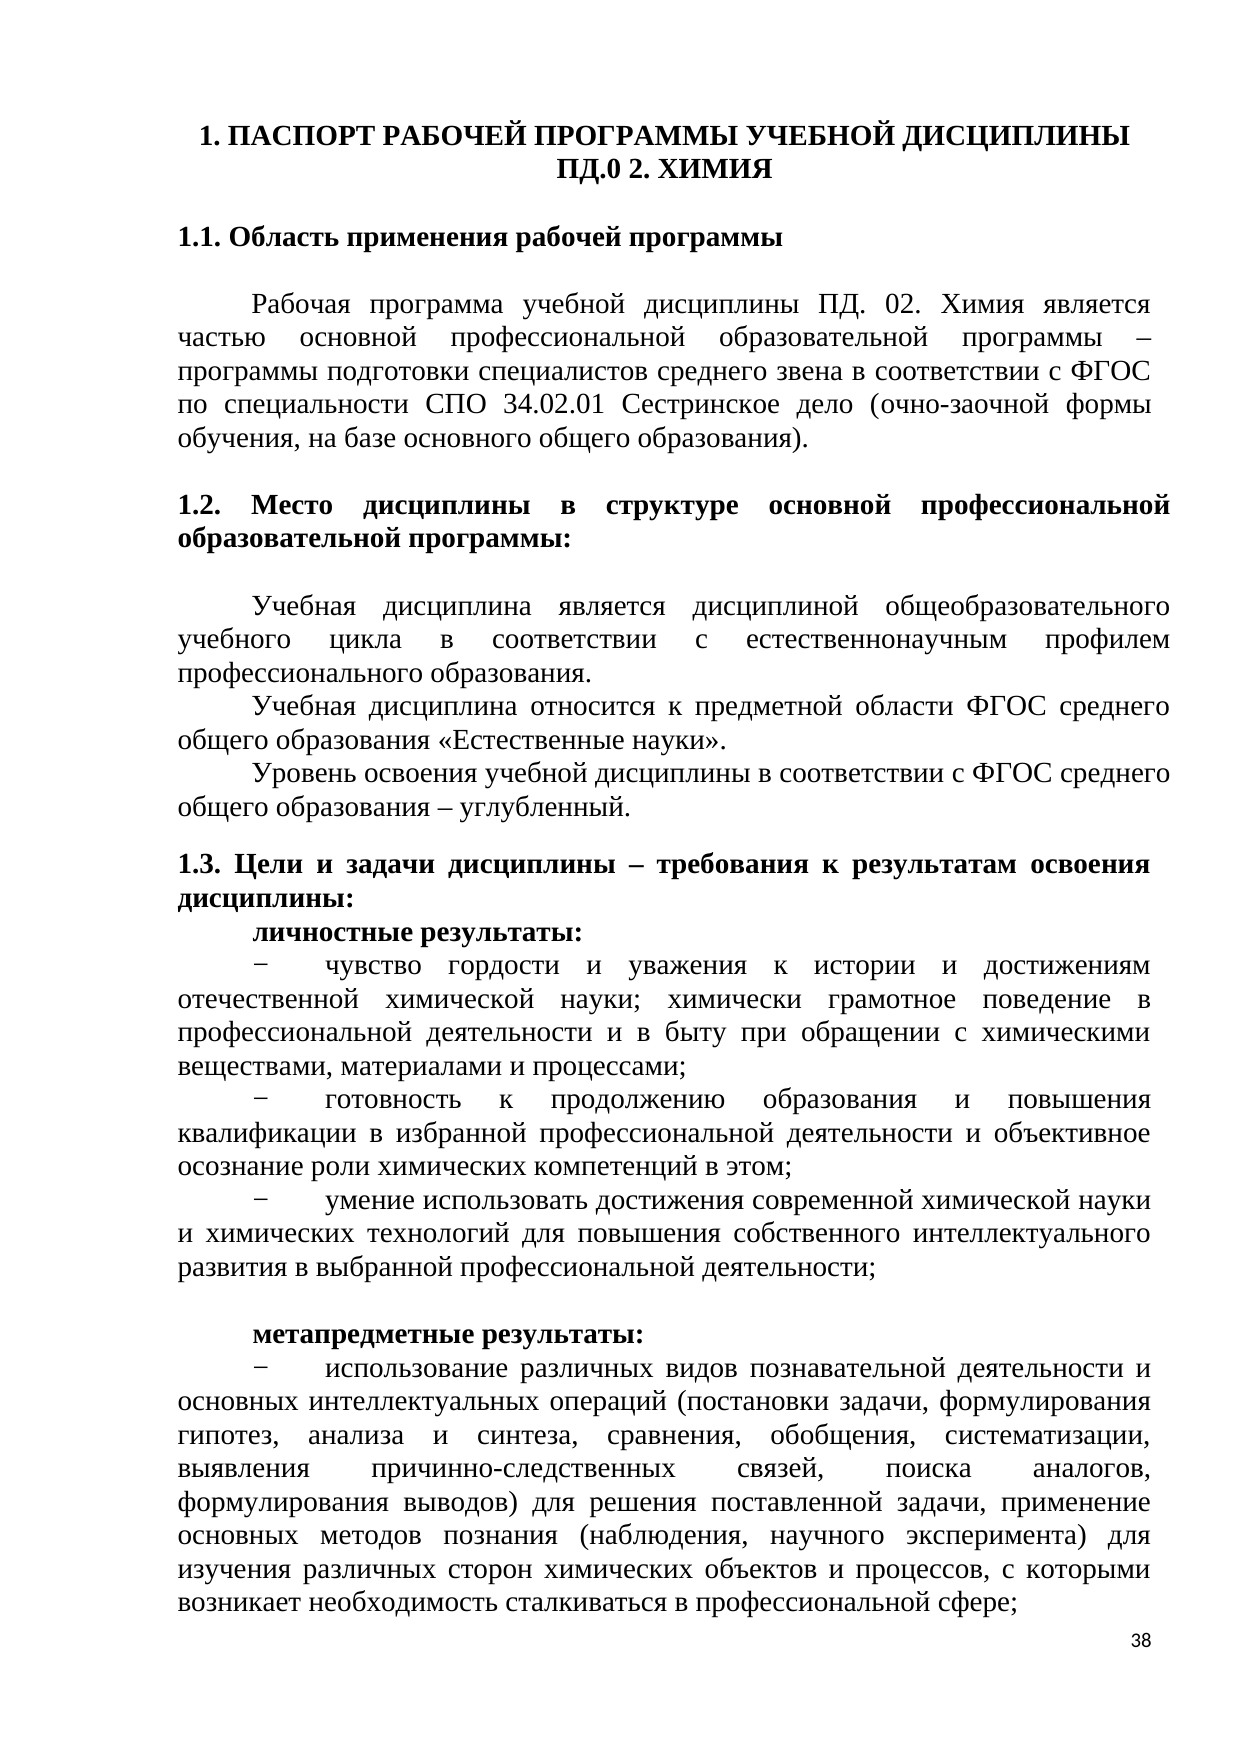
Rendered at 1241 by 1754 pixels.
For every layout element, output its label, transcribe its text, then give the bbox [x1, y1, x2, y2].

text Уровень освоения учебной дисциплины в соответствии с ФГОС среднего общего образования – углубленный. [177, 755, 1171, 822]
text метапредметные результаты: [177, 1316, 1152, 1350]
text Учебная дисциплина относится к предметной области ФГОС среднего общего образования «Естественные науки». [177, 688, 1171, 755]
text − чувство гордости и уважения к истории и достижениям отечественной химической науки; химически грамотное поведение в профессиональной деятельности и в быту при обращении с химическими веществами, материалами и процессами; [177, 947, 1152, 1081]
text личностные результаты: [177, 914, 1152, 947]
text − умение использовать достижения современной химической науки и химических технологий для повышения собственного интеллектуального развития в выбранной профессиональной деятельности; [177, 1182, 1152, 1283]
text 1.1. Область применения рабочей программы [177, 219, 1171, 252]
text 1.3. Цели и задачи дисциплины – требования к результатам освоения дисциплины: [177, 847, 1152, 914]
text 1. паспорт рабочей ПРОГРАММЫ УЧЕБНОЙ ДИСЦИПЛИНЫ [177, 118, 1152, 152]
text 1.2. Место дисциплины в структуре основной профессиональной образовательной программы: [177, 487, 1171, 554]
text − использование различных видов познавательной деятельности и основных интеллектуальных операций (постановки задачи, формулирования гипотез, анализа и синтеза, сравнения, обобщения, систематизации, выявления причинно-следственных связей, поиска аналогов, формулирования выводов) для решения поставленной задачи, применение основных методов познания (наблюдения, научного эксперимента) для изучения различных сторон химических объектов и процессов, с которыми возникает необходимость сталкиваться в профессиональной сфере; [177, 1350, 1152, 1618]
text Учебная дисциплина является дисциплиной общеобразовательного учебного цикла в соответствии с естественнонаучным профилем профессионального образования. [177, 588, 1171, 688]
text ПД.0 2. ХИМИЯ [177, 152, 1152, 185]
text − готовность к продолжению образования и повышения квалификации в избранной профессиональной деятельности и объективное осознание роли химических компетенций в этом; [177, 1081, 1152, 1182]
text Рабочая программа учебной дисциплины ПД. 02. Химия является частью основной профессиональной образовательной программы – программы подготовки специалистов среднего звена в соответствии с ФГОС по специальности СПО 34.02.01 Сестринское дело (очно-заочной формы обучения, на базе основного общего образования). [177, 286, 1152, 453]
